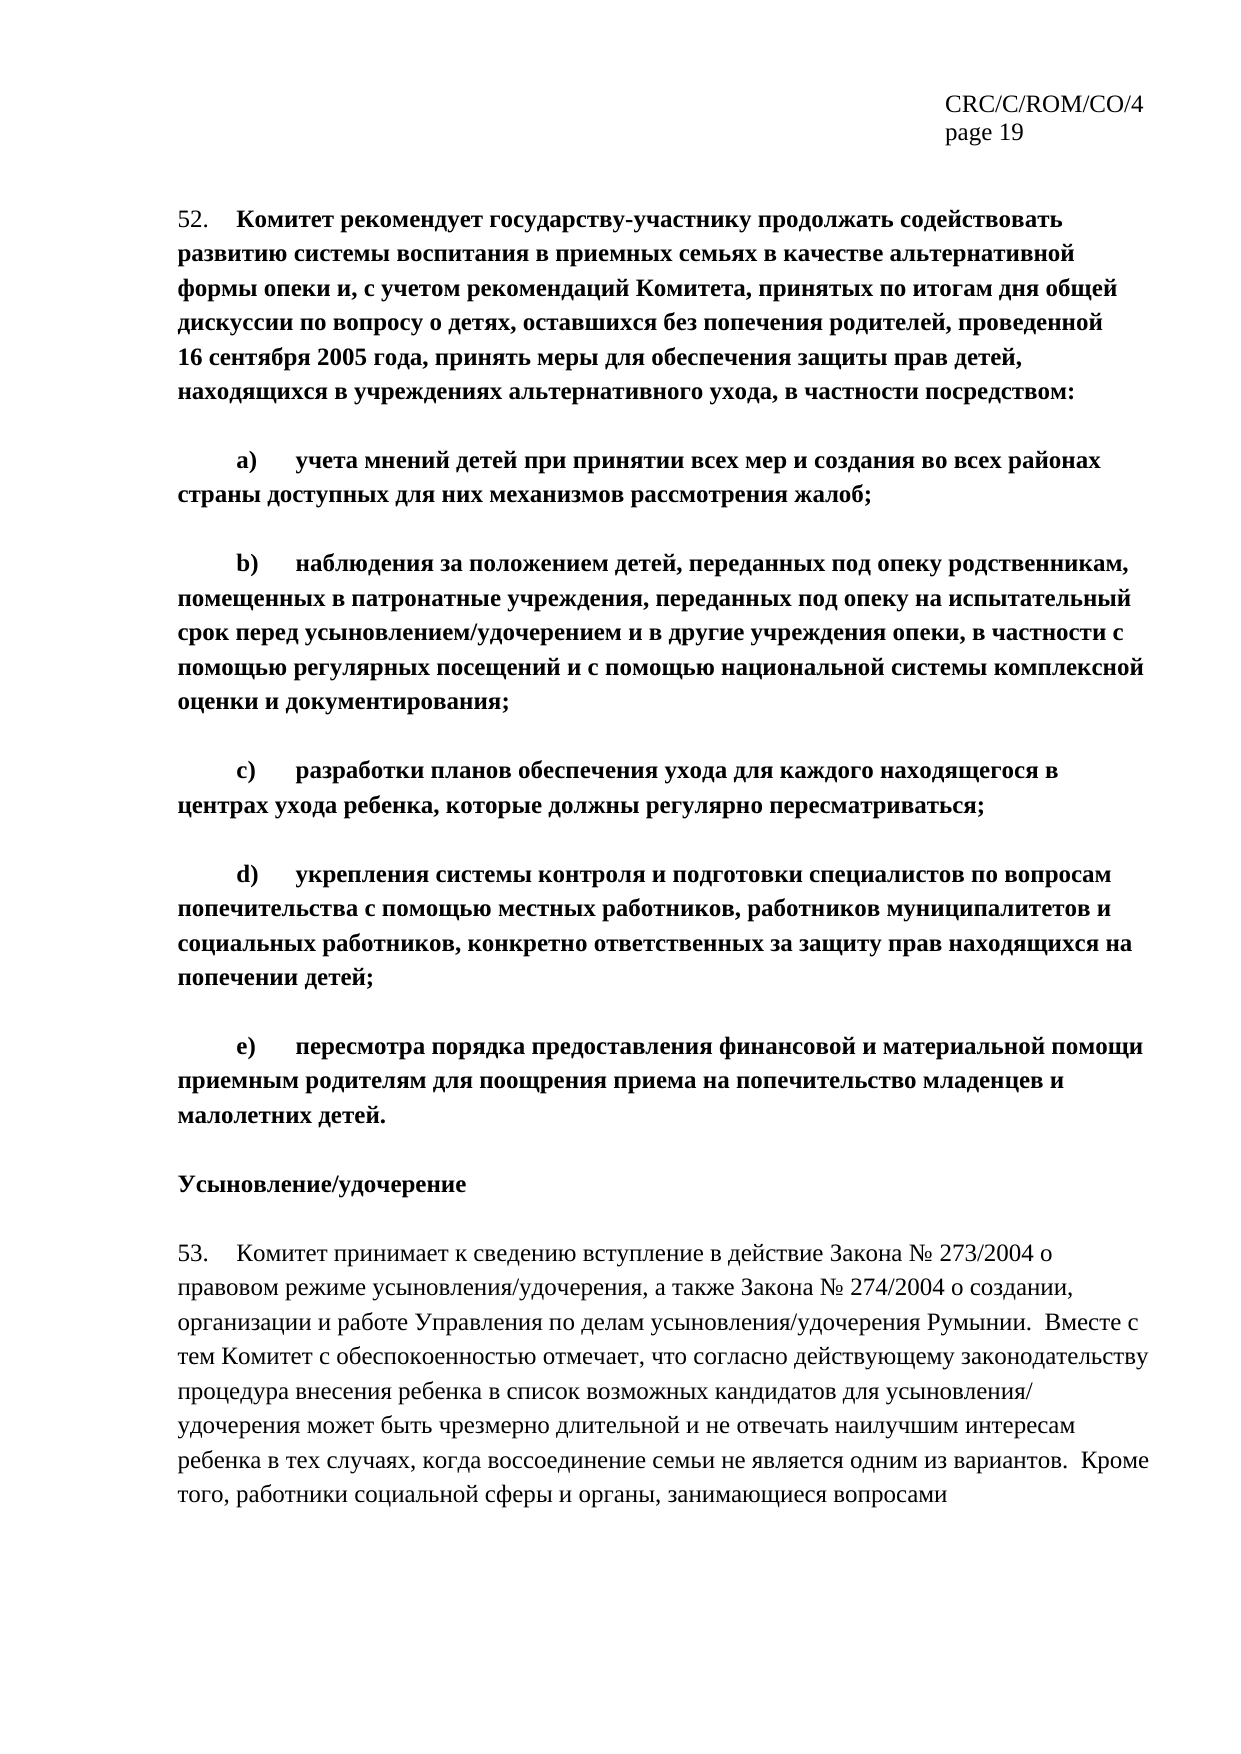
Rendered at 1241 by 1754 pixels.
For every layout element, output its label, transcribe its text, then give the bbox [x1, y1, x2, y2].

text 52. Комитет рекомендует государству-участнику продолжать содействовать развитию системы воспитания в приемных семьях в качестве альтернативной формы опеки и, с учетом рекомендаций Комитета, принятых по итогам дня общей дискуссии по вопросу о детях, оставшихся без попечения родителей, проведенной 16 сентября 2005 года, принять меры для обеспечения защиты прав детей, находящихся в учреждениях альтернативного ухода, в частности посредством: [177, 204, 1152, 405]
text а) учета мнений детей при принятии всех мер и создания во всех районах страны доступных для них механизмов рассмотрения жалоб; [177, 445, 1152, 508]
text е) пересмотра порядка предоставления финансовой и материальной помощи приемным родителям для поощрения приема на попечительство младенцев и малолетних детей. [177, 1031, 1152, 1129]
text d) укрепления системы контроля и подготовки специалистов по вопросам попечительства с помощью местных работников, работников муниципалитетов и социальных работников, конкретно ответственных за защиту прав находящихся на попечении детей; [177, 859, 1152, 991]
text 53. Комитет принимает к сведению вступление в действие Закона № 273/2004 о правовом режиме усыновления/удочерения, а также Закона № 274/2004 о создании, организации и работе Управления по делам усыновления/удочерения Румынии. Вместе с тем Комитет с обеспокоенностью отмечает, что согласно действующему законодательству процедура внесения ребенка в список возможных кандидатов для усыновления/ удочерения может быть чрезмерно длительной и не отвечать наилучшим интересам ребенка в тех случаях, когда воссоединение семьи не является одним из вариантов. Кроме того, работники социальной сферы и органы, занимающиеся вопросами [177, 1238, 1152, 1508]
text Усыновление/удочерение [177, 1169, 1152, 1198]
text с) разработки планов обеспечения ухода для каждого находящегося в центрах ухода ребенка, которые должны регулярно пересматриваться; [177, 755, 1152, 818]
text b) наблюдения за положением детей, переданных под опеку родственникам, помещенных в патронатные учреждения, переданных под опеку на испытательный срок перед усыновлением/удочерением и в другие учреждения опеки, в частности с помощью регулярных посещений и с помощью национальной системы комплексной оценки и документирования; [177, 548, 1152, 715]
